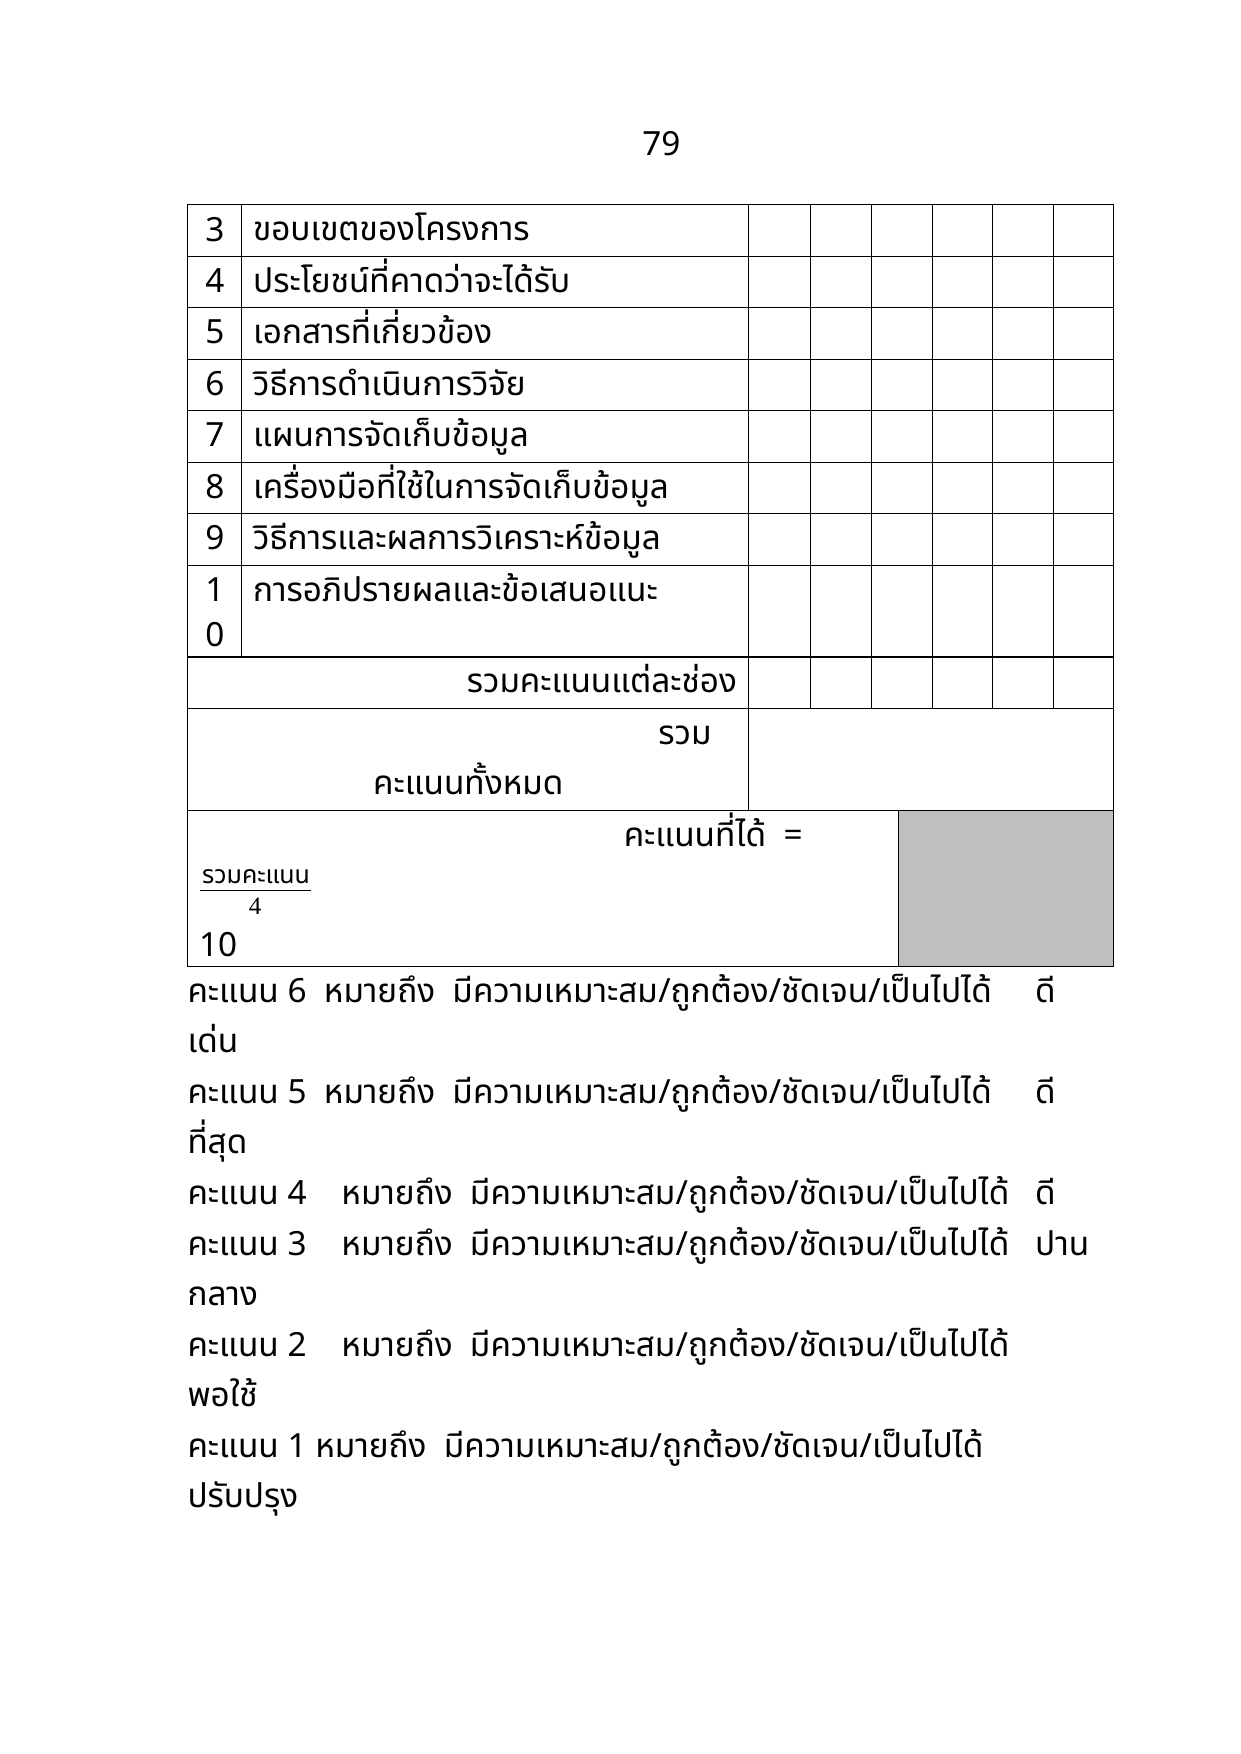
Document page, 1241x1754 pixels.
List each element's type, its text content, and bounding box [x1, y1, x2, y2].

table_cell [811, 257, 871, 307]
table_cell [993, 360, 1053, 410]
table_cell [749, 463, 810, 513]
table_cell [993, 514, 1053, 564]
table_cell [993, 658, 1053, 708]
table_cell วิธีการดำเนินการวิจัย [242, 360, 748, 410]
text คะแนน 6 หมายถึง มีความเหมาะสม/ถูกต้อง/ชัดเจน/เป็นไปได้ ดีเด่น [187, 967, 1090, 1068]
table_cell [933, 205, 992, 256]
table_cell [811, 411, 871, 462]
table_cell แผนการจัดเก็บข้อมูล [242, 411, 748, 462]
table_cell รวมคะแนนทั้งหมด [188, 709, 748, 810]
table_cell [1054, 411, 1113, 462]
table_cell 10 [188, 566, 241, 656]
table_cell [811, 658, 871, 708]
text คะแนน 5 หมายถึง มีความเหมาะสม/ถูกต้อง/ชัดเจน/เป็นไปได้ ดีที่สุด [187, 1068, 1090, 1169]
table_cell [749, 411, 810, 462]
table_cell [749, 514, 810, 564]
table_cell [872, 257, 932, 307]
text คะแนน 2 หมายถึง มีความเหมาะสม/ถูกต้อง/ชัดเจน/เป็นไปได้ พอใช้ [187, 1321, 1090, 1422]
table_cell [933, 308, 992, 359]
table_cell รวมคะแนนแต่ละช่อง [188, 658, 748, 708]
table_cell [872, 360, 932, 410]
text คะแนน 3 หมายถึง มีความเหมาะสม/ถูกต้อง/ชัดเจน/เป็นไปได้ ปานกลาง [187, 1219, 1090, 1321]
table_cell [993, 566, 1053, 656]
table_cell วิธีการและผลการวิเคราะห์ข้อมูล [242, 514, 748, 564]
table_cell [1054, 257, 1113, 307]
table_cell [1054, 566, 1113, 656]
table_cell [811, 308, 871, 359]
table_cell [1054, 308, 1113, 359]
text คะแนน 4 หมายถึง มีความเหมาะสม/ถูกต้อง/ชัดเจน/เป็นไปได้ ดี [187, 1169, 1090, 1219]
table_cell [933, 658, 992, 708]
table_cell [872, 205, 932, 256]
table_cell [811, 514, 871, 564]
table_cell [872, 463, 932, 513]
table_cell [749, 308, 810, 359]
table_cell การอภิปรายผลและข้อเสนอแนะ [242, 566, 748, 656]
table_cell [1054, 658, 1113, 708]
table_cell 6 [188, 360, 241, 410]
table_cell [872, 411, 932, 462]
table_cell [749, 658, 810, 708]
table_cell [899, 811, 1113, 966]
table_cell [993, 411, 1053, 462]
table_cell [993, 463, 1053, 513]
table_cell 8 [188, 463, 241, 513]
table_cell [749, 709, 1113, 810]
table_cell ประโยชน์ที่คาดว่าจะได้รับ [242, 257, 748, 307]
table_cell [811, 205, 871, 256]
table_cell [749, 205, 810, 256]
table_cell [933, 360, 992, 410]
table_cell [1054, 463, 1113, 513]
table_cell 5 [188, 308, 241, 359]
table_cell [933, 566, 992, 656]
table_cell เครื่องมือที่ใช้ในการจัดเก็บข้อมูล [242, 463, 748, 513]
table_cell [811, 360, 871, 410]
table_cell [933, 257, 992, 307]
table_cell 3 [188, 205, 241, 256]
table_cell [749, 360, 810, 410]
table_cell [1054, 514, 1113, 564]
table_cell [993, 257, 1053, 307]
table_cell ขอบเขตของโครงการ [242, 205, 748, 256]
table_cell คะแนนที่ได้ = 10 [188, 811, 898, 966]
table_cell 4 [188, 257, 241, 307]
table_cell [933, 463, 992, 513]
table_cell [1054, 205, 1113, 256]
table_cell [749, 566, 810, 656]
text คะแนน 1 หมายถึง มีความเหมาะสม/ถูกต้อง/ชัดเจน/เป็นไปได้ ปรับปรุง [187, 1422, 1090, 1523]
table_cell [811, 463, 871, 513]
table_cell [872, 514, 932, 564]
table_cell [872, 308, 932, 359]
table_cell [872, 566, 932, 656]
table_cell [1054, 360, 1113, 410]
table_cell [749, 257, 810, 307]
table_cell 9 [188, 514, 241, 564]
table_cell [872, 658, 932, 708]
table_cell [993, 205, 1053, 256]
table_cell เอกสารที่เกี่ยวข้อง [242, 308, 748, 359]
table_cell [811, 566, 871, 656]
table_cell [933, 514, 992, 564]
table_cell [993, 308, 1053, 359]
table_cell [933, 411, 992, 462]
table_cell 7 [188, 411, 241, 462]
